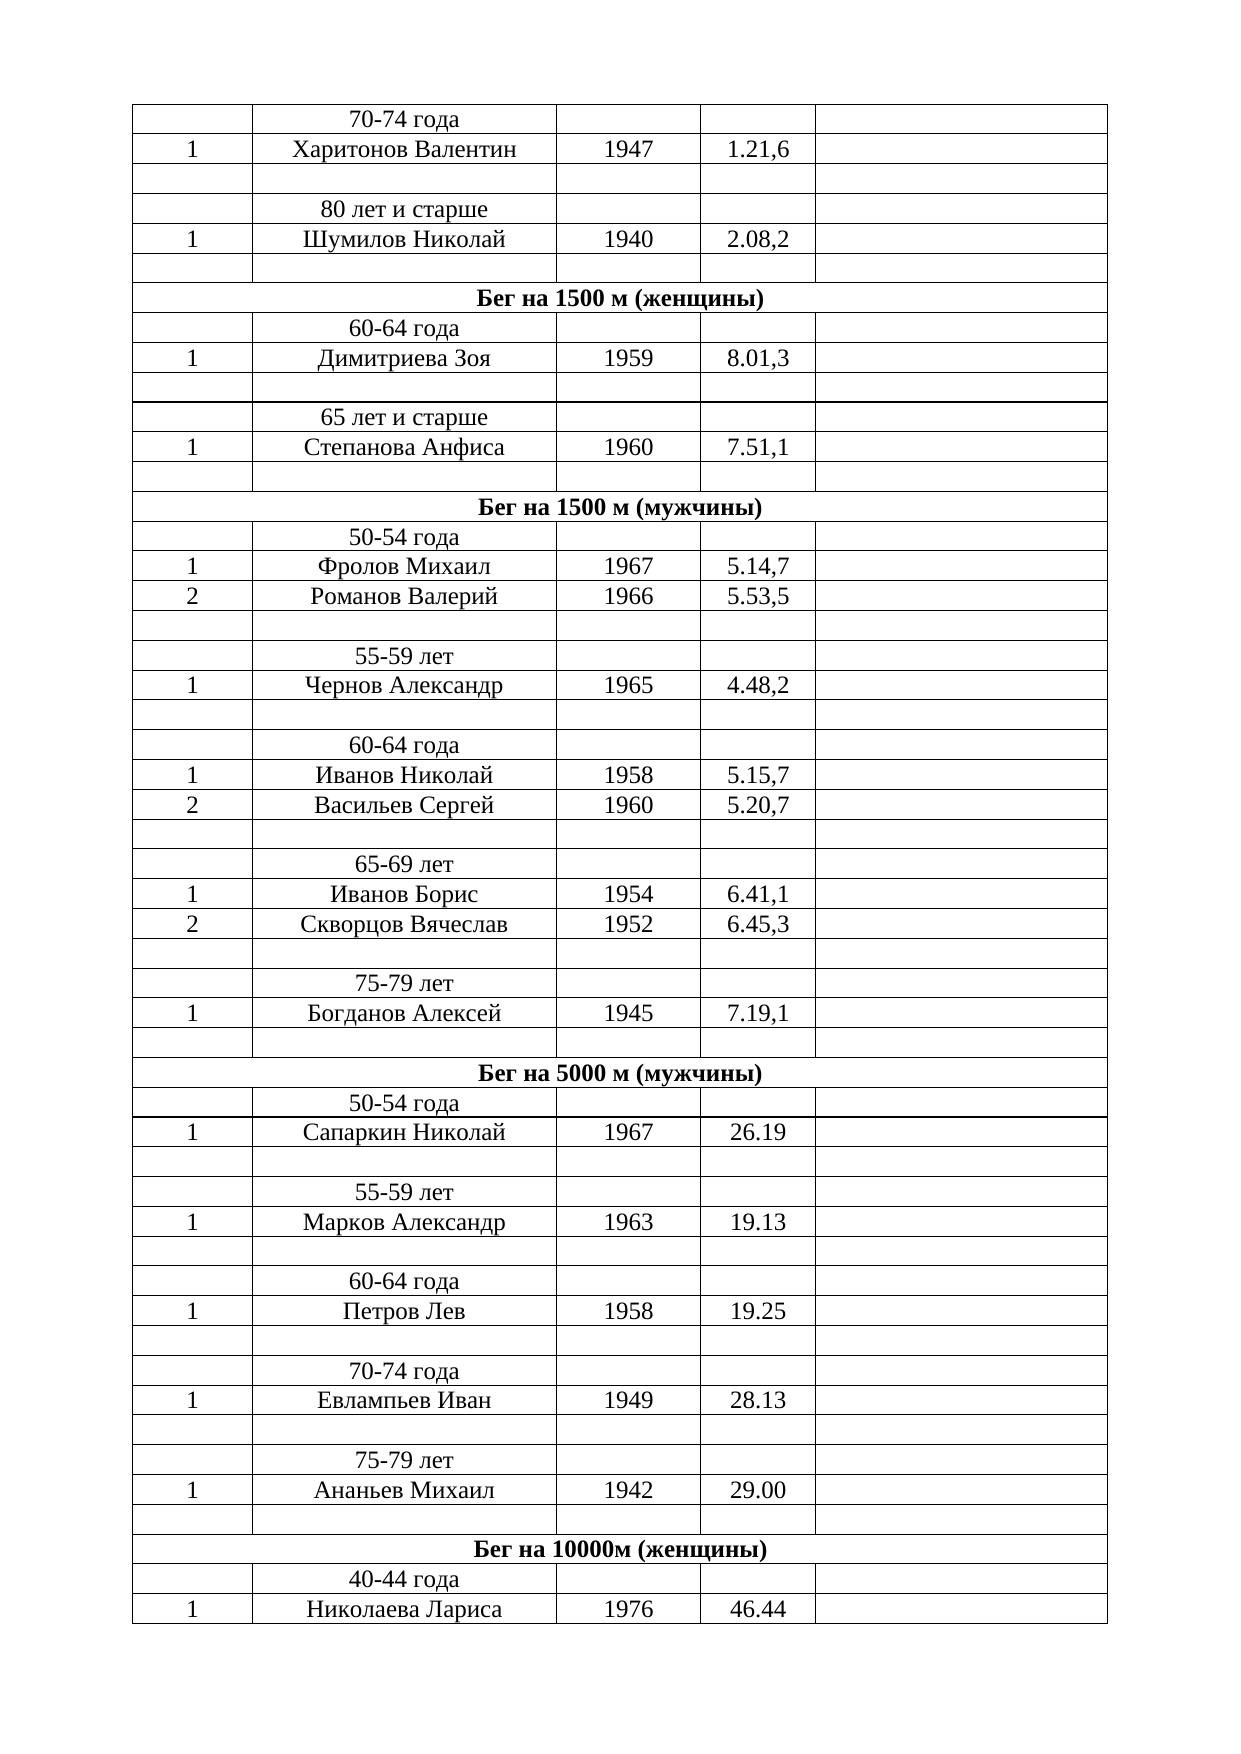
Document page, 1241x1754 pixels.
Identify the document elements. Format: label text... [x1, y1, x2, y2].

table_cell [701, 373, 815, 401]
table_cell [701, 611, 815, 640]
table_cell [133, 194, 252, 223]
table_cell 60-64 года [253, 730, 556, 759]
table_cell [816, 1296, 1107, 1325]
table_cell [133, 1505, 252, 1533]
table_cell [816, 194, 1107, 223]
table_cell [816, 849, 1107, 878]
table_cell 7.51,1 [701, 432, 815, 461]
table_cell [557, 1237, 700, 1265]
table_cell 1967 [557, 1118, 700, 1146]
table_cell 2 [133, 909, 252, 938]
table_cell [816, 671, 1107, 699]
table_cell [253, 1415, 556, 1444]
table_cell [133, 373, 252, 401]
table_cell [557, 1177, 700, 1206]
table_cell [253, 611, 556, 640]
table_cell 1966 [557, 581, 700, 610]
table_cell [557, 1088, 700, 1116]
table_cell Петров Лев [253, 1296, 556, 1325]
table_cell [816, 820, 1107, 848]
table_cell 50-54 года [253, 522, 556, 550]
table_cell [557, 820, 700, 848]
table_cell [557, 313, 700, 342]
table_cell Романов Валерий [253, 581, 556, 610]
table_cell [816, 403, 1107, 431]
table_cell [557, 105, 700, 133]
table_cell Васильев Сергей [253, 790, 556, 818]
table_cell 1 [133, 224, 252, 252]
table_cell [816, 641, 1107, 669]
table_cell [816, 1207, 1107, 1236]
table_cell [133, 1356, 252, 1384]
table_cell [701, 1445, 815, 1474]
table_cell 2.08,2 [701, 224, 815, 252]
table_cell [701, 403, 815, 431]
table_cell [816, 373, 1107, 401]
table_cell [816, 760, 1107, 789]
table_cell [701, 1326, 815, 1355]
table_cell [557, 969, 700, 997]
table_cell [133, 849, 252, 878]
table_cell [557, 849, 700, 878]
table_cell [816, 1118, 1107, 1146]
table_cell [816, 998, 1107, 1027]
table_cell [816, 939, 1107, 967]
table_cell [816, 969, 1107, 997]
table_cell [816, 879, 1107, 908]
table_cell 5.15,7 [701, 760, 815, 789]
table_cell [816, 313, 1107, 342]
table_cell [133, 820, 252, 848]
table_cell [133, 403, 252, 431]
table_cell 1958 [557, 760, 700, 789]
table_cell [557, 730, 700, 759]
table_cell [557, 1028, 700, 1057]
table_cell 1 [133, 343, 252, 372]
table_cell Марков Александр [253, 1207, 556, 1236]
table_cell Богданов Алексей [253, 998, 556, 1027]
table_cell 60-64 года [253, 1266, 556, 1295]
table_cell 19.25 [701, 1296, 815, 1325]
table_cell [701, 969, 815, 997]
table_cell Евлампьев Иван [253, 1386, 556, 1414]
table_cell [557, 939, 700, 967]
table_cell [253, 820, 556, 848]
table_cell [816, 462, 1107, 491]
table_cell [701, 730, 815, 759]
table_cell [133, 1564, 252, 1593]
table_cell [816, 134, 1107, 163]
table_cell [701, 1356, 815, 1384]
table_cell 2 [133, 581, 252, 610]
table_cell 1940 [557, 224, 700, 252]
table_cell 1967 [557, 551, 700, 580]
table_cell [816, 1177, 1107, 1206]
table_cell [133, 1177, 252, 1206]
table_cell [557, 1326, 700, 1355]
table_cell 65 лет и старше [253, 403, 556, 431]
table_cell [133, 254, 252, 282]
table_cell [557, 373, 700, 401]
table_cell 1960 [557, 432, 700, 461]
table_cell 2 [133, 790, 252, 818]
table_cell [816, 551, 1107, 580]
table_cell [557, 403, 700, 431]
table_cell [816, 1326, 1107, 1355]
table_cell Бег на 5000 м (мужчины) [133, 1058, 1107, 1087]
table_cell [701, 1088, 815, 1116]
table_cell [253, 1147, 556, 1176]
table_cell 1 [133, 1207, 252, 1236]
table_cell [701, 1564, 815, 1593]
table_cell 1 [133, 1386, 252, 1414]
table_cell [701, 1415, 815, 1444]
table_cell [816, 1564, 1107, 1593]
table_cell 70-74 года [253, 1356, 556, 1384]
table_cell 1 [133, 998, 252, 1027]
table_cell [816, 432, 1107, 461]
table_cell Фролов Михаил [253, 551, 556, 580]
table_cell 1 [133, 879, 252, 908]
table_cell [701, 1237, 815, 1265]
table_cell 1947 [557, 134, 700, 163]
table_cell 1 [133, 134, 252, 163]
table_cell Скворцов Вячеслав [253, 909, 556, 938]
table_cell [701, 1505, 815, 1533]
table_cell 1954 [557, 879, 700, 908]
table_cell [133, 1028, 252, 1057]
table_cell Бег на 1500 м (женщины) [133, 283, 1107, 312]
table_cell Харитонов Валентин [253, 134, 556, 163]
table_cell [557, 254, 700, 282]
table_cell [133, 1266, 252, 1295]
table_cell 1963 [557, 1207, 700, 1236]
table_cell [701, 820, 815, 848]
table_cell [701, 522, 815, 550]
table_cell [701, 1177, 815, 1206]
table_cell Ананьев Михаил [253, 1475, 556, 1504]
table_cell 19.13 [701, 1207, 815, 1236]
table_cell [557, 1445, 700, 1474]
table_cell 1 [133, 1475, 252, 1504]
table_cell 1 [133, 760, 252, 789]
table_cell [816, 611, 1107, 640]
table_cell [253, 164, 556, 193]
table_cell [133, 313, 252, 342]
table_cell [816, 1594, 1107, 1623]
table_cell 8.01,3 [701, 343, 815, 372]
table_cell [816, 164, 1107, 193]
table_cell [701, 641, 815, 669]
table_cell [253, 1505, 556, 1533]
table_cell [133, 1088, 252, 1116]
table_cell [816, 105, 1107, 133]
table_cell [816, 1505, 1107, 1533]
table_cell 1 [133, 1296, 252, 1325]
table_cell [816, 1237, 1107, 1265]
table_cell 1.21,6 [701, 134, 815, 163]
table_cell [133, 1237, 252, 1265]
table_cell 75-79 лет [253, 969, 556, 997]
table_cell 70-74 года [253, 105, 556, 133]
table_cell 5.14,7 [701, 551, 815, 580]
table_cell [816, 1386, 1107, 1414]
table_cell [701, 849, 815, 878]
table_cell [557, 1147, 700, 1176]
table_cell 5.20,7 [701, 790, 815, 818]
table_cell 6.45,3 [701, 909, 815, 938]
table_cell [133, 700, 252, 729]
table_cell 1 [133, 671, 252, 699]
table_cell 4.48,2 [701, 671, 815, 699]
table_cell [253, 1028, 556, 1057]
table_cell [701, 1266, 815, 1295]
table_cell 1 [133, 551, 252, 580]
table_cell [701, 1028, 815, 1057]
table_cell [701, 700, 815, 729]
table_cell 1959 [557, 343, 700, 372]
table_cell 50-54 года [253, 1088, 556, 1116]
table_cell [253, 373, 556, 401]
table_cell Сапаркин Николай [253, 1118, 556, 1146]
table_cell Николаева Лариса [253, 1594, 556, 1623]
table_cell 1960 [557, 790, 700, 818]
table_cell [816, 224, 1107, 252]
table_cell [133, 1147, 252, 1176]
table_cell [557, 522, 700, 550]
table_cell 75-79 лет [253, 1445, 556, 1474]
table_cell Иванов Борис [253, 879, 556, 908]
table_cell 1965 [557, 671, 700, 699]
table_cell 40-44 года [253, 1564, 556, 1593]
table_cell [253, 700, 556, 729]
table_cell [701, 194, 815, 223]
table_cell [253, 462, 556, 491]
table_cell 55-59 лет [253, 641, 556, 669]
table_cell [557, 1415, 700, 1444]
table_cell 1952 [557, 909, 700, 938]
table_cell [816, 1475, 1107, 1504]
table_cell [133, 641, 252, 669]
table_cell [557, 462, 700, 491]
table_cell [133, 1415, 252, 1444]
table_cell Димитриева Зоя [253, 343, 556, 372]
table_cell [816, 730, 1107, 759]
table_cell 1 [133, 1118, 252, 1146]
table_cell [557, 1266, 700, 1295]
table_cell [816, 343, 1107, 372]
table_cell [133, 164, 252, 193]
table_cell [816, 581, 1107, 610]
table_cell [701, 1147, 815, 1176]
table_cell [253, 254, 556, 282]
table_cell [133, 1326, 252, 1355]
table_cell [816, 1356, 1107, 1384]
table_cell [557, 611, 700, 640]
table_cell 28.13 [701, 1386, 815, 1414]
table_cell 5.53,5 [701, 581, 815, 610]
table_cell [253, 939, 556, 967]
table_cell [133, 730, 252, 759]
table_cell [816, 909, 1107, 938]
table_cell [816, 254, 1107, 282]
table_cell [133, 939, 252, 967]
table_cell 1949 [557, 1386, 700, 1414]
table_cell 29.00 [701, 1475, 815, 1504]
table_cell 7.19,1 [701, 998, 815, 1027]
table_cell [816, 790, 1107, 818]
table_cell 1945 [557, 998, 700, 1027]
table_cell 26.19 [701, 1118, 815, 1146]
table_cell [816, 1266, 1107, 1295]
table_cell [816, 522, 1107, 550]
table_cell [557, 641, 700, 669]
table_cell 55-59 лет [253, 1177, 556, 1206]
table_cell Бег на 10000м (женщины) [133, 1535, 1107, 1563]
table_cell [133, 969, 252, 997]
table_cell [816, 1088, 1107, 1116]
table_cell [133, 1445, 252, 1474]
table_cell [816, 1445, 1107, 1474]
table_cell [701, 105, 815, 133]
table_cell [557, 1564, 700, 1593]
table_cell [557, 164, 700, 193]
table_cell [133, 611, 252, 640]
table_cell Бег на 1500 м (мужчины) [133, 492, 1107, 521]
table_cell [816, 1028, 1107, 1057]
table_cell [133, 462, 252, 491]
table_cell 1958 [557, 1296, 700, 1325]
table_cell 46.44 [701, 1594, 815, 1623]
table_cell 1942 [557, 1475, 700, 1504]
table_cell Степанова Анфиса [253, 432, 556, 461]
table_cell [816, 700, 1107, 729]
table_cell [701, 164, 815, 193]
table_cell [816, 1415, 1107, 1444]
table_cell 60-64 года [253, 313, 556, 342]
table_cell [701, 254, 815, 282]
table_cell [557, 194, 700, 223]
table_cell [557, 1356, 700, 1384]
table_cell Иванов Николай [253, 760, 556, 789]
table_cell Шумилов Николай [253, 224, 556, 252]
table_cell Чернов Александр [253, 671, 556, 699]
table_cell [253, 1326, 556, 1355]
table_cell 65-69 лет [253, 849, 556, 878]
table_cell [557, 1505, 700, 1533]
table_cell 1 [133, 432, 252, 461]
table_cell 6.41,1 [701, 879, 815, 908]
table_cell [253, 1237, 556, 1265]
table_cell [133, 522, 252, 550]
table_cell [557, 700, 700, 729]
table_cell [816, 1147, 1107, 1176]
table_cell [701, 462, 815, 491]
table_cell 80 лет и старше [253, 194, 556, 223]
table_cell [701, 939, 815, 967]
table_cell 1 [133, 1594, 252, 1623]
table_cell [701, 313, 815, 342]
table_cell [133, 105, 252, 133]
table_cell 1976 [557, 1594, 700, 1623]
